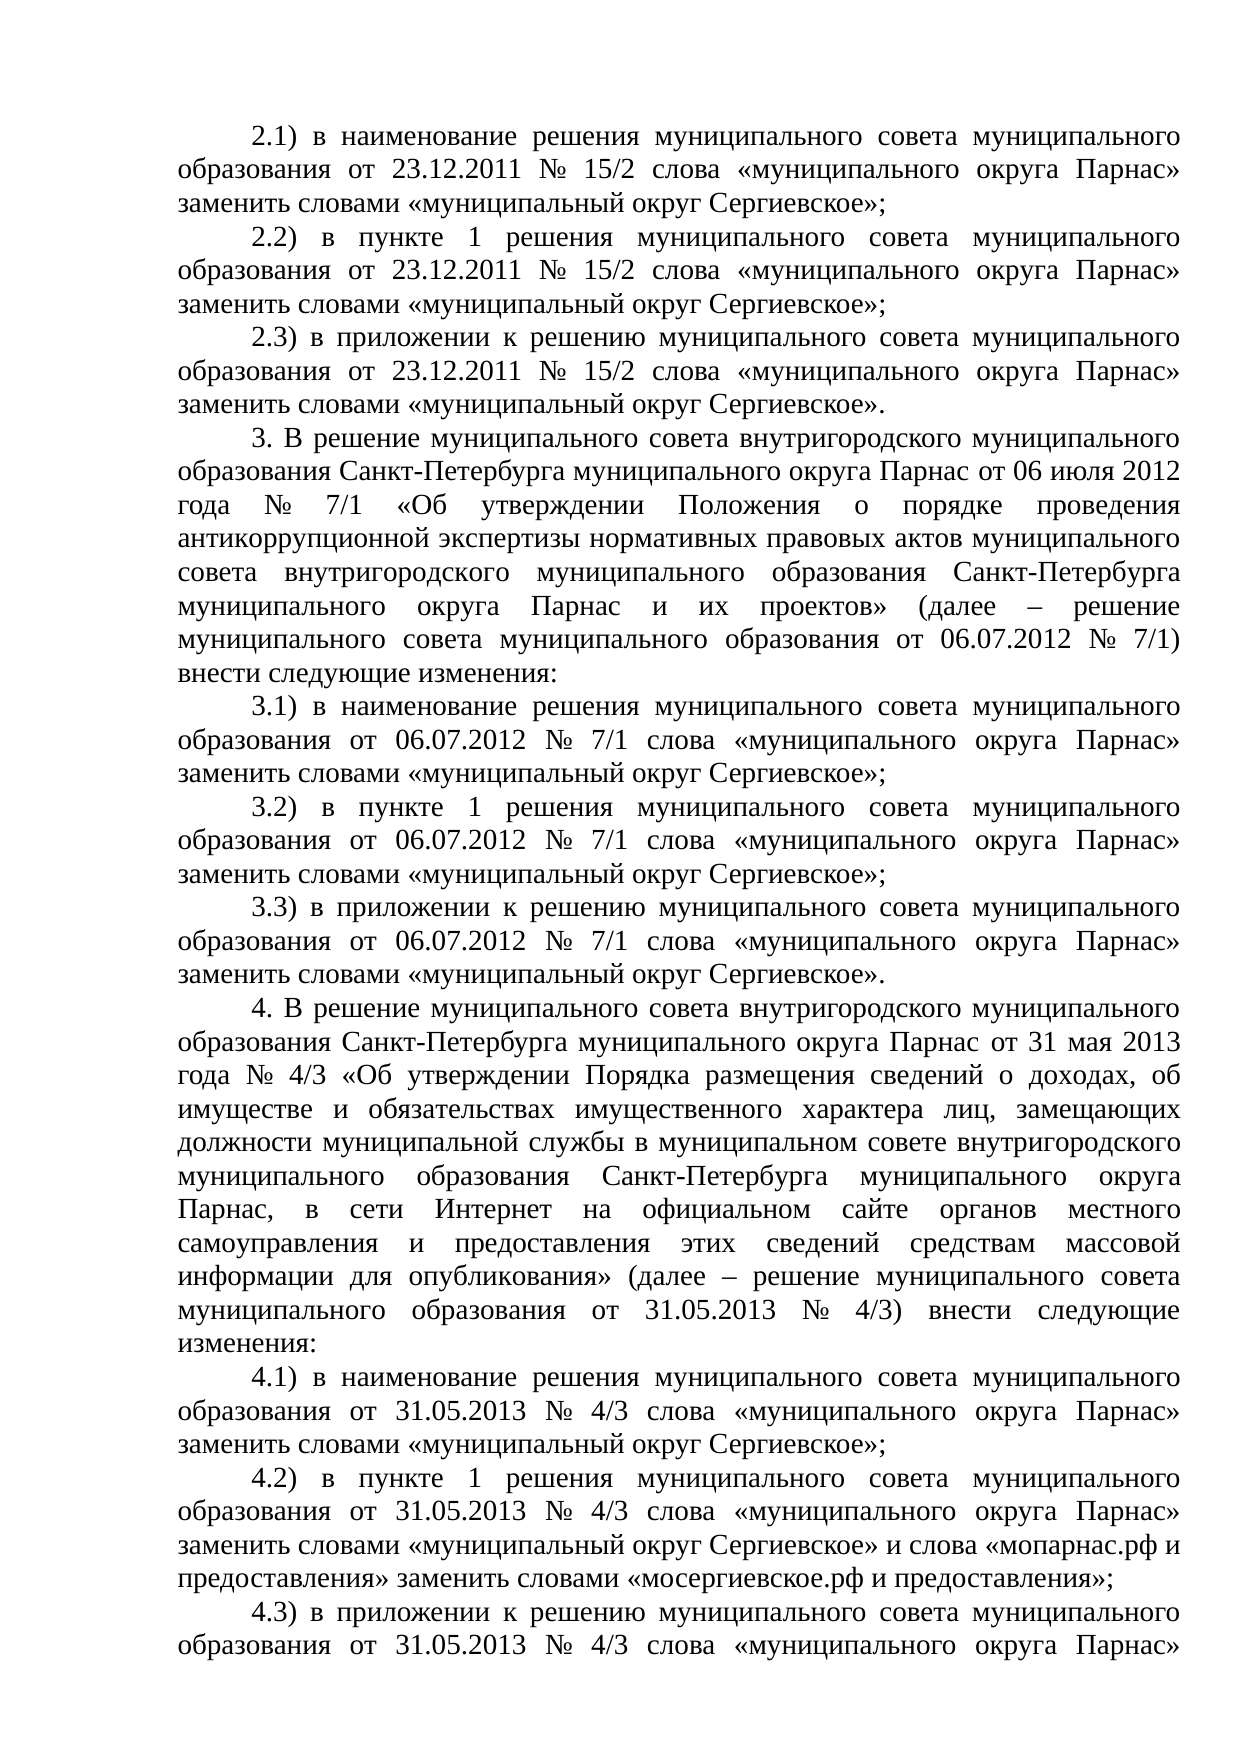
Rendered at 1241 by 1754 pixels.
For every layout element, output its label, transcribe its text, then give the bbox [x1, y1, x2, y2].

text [177, 1594, 1181, 1661]
text 2.3) в приложении к решению муниципального совета муниципального образования от 23.12.2011 № 15/2 слова «муниципального округа Парнас» заменить словами «муниципальный округ Сергиевское». [177, 319, 1181, 420]
text 3.3) в приложении к решению муниципального совета муниципального образования от 06.07.2012 № 7/1 слова «муниципального округа Парнас» заменить словами «муниципальный округ Сергиевское». [177, 889, 1181, 990]
text 4.2) в пункте 1 решения муниципального совета муниципального образования от 31.05.2013 № 4/3 слова «муниципального округа Парнас» заменить словами «муниципальный округ Сергиевское» и слова «мопарнас.рф и предоставления» заменить словами «мосергиевское.рф и предоставления»; [177, 1460, 1181, 1594]
text 3. В решение муниципального совета внутригородского муниципального образования Санкт-Петербурга муниципального округа Парнас от 06 июля 2012 года № 7/1 «Об утверждении Положения о порядке проведения антикоррупционной экспертизы нормативных правовых актов муниципального совета внутригородского муниципального образования Санкт-Петербурга муниципального округа Парнас и их проектов» (далее – решение муниципального совета муниципального образования от 06.07.2012 № 7/1) внести следующие изменения: [177, 420, 1181, 688]
text 2.2) в пункте 1 решения муниципального совета муниципального образования от 23.12.2011 № 15/2 слова «муниципального округа Парнас» заменить словами «муниципальный округ Сергиевское»; [177, 219, 1181, 319]
text 2.1) в наименование решения муниципального совета муниципального образования от 23.12.2011 № 15/2 слова «муниципального округа Парнас» заменить словами «муниципальный округ Сергиевское»; [177, 118, 1181, 219]
text 3.2) в пункте 1 решения муниципального совета муниципального образования от 06.07.2012 № 7/1 слова «муниципального округа Парнас» заменить словами «муниципальный округ Сергиевское»; [177, 789, 1181, 889]
text 3.1) в наименование решения муниципального совета муниципального образования от 06.07.2012 № 7/1 слова «муниципального округа Парнас» заменить словами «муниципальный округ Сергиевское»; [177, 688, 1181, 789]
text 4.1) в наименование решения муниципального совета муниципального образования от 31.05.2013 № 4/3 слова «муниципального округа Парнас» заменить словами «муниципальный округ Сергиевское»; [177, 1359, 1181, 1460]
text 4. В решение муниципального совета внутригородского муниципального образования Санкт-Петербурга муниципального округа Парнас от 31 мая 2013 года № 4/3 «Об утверждении Порядка размещения сведений о доходах, об имуществе и обязательствах имущественного характера лиц, замещающих должности муниципальной службы в муниципальном совете внутригородского муниципального образования Санкт-Петербурга муниципального округа Парнас, в сети Интернет на официальном сайте органов местного самоуправления и предоставления этих сведений средствам массовой информации для опубликования» (далее – решение муниципального совета муниципального образования от 31.05.2013 № 4/3) внести следующие изменения: [177, 990, 1181, 1359]
